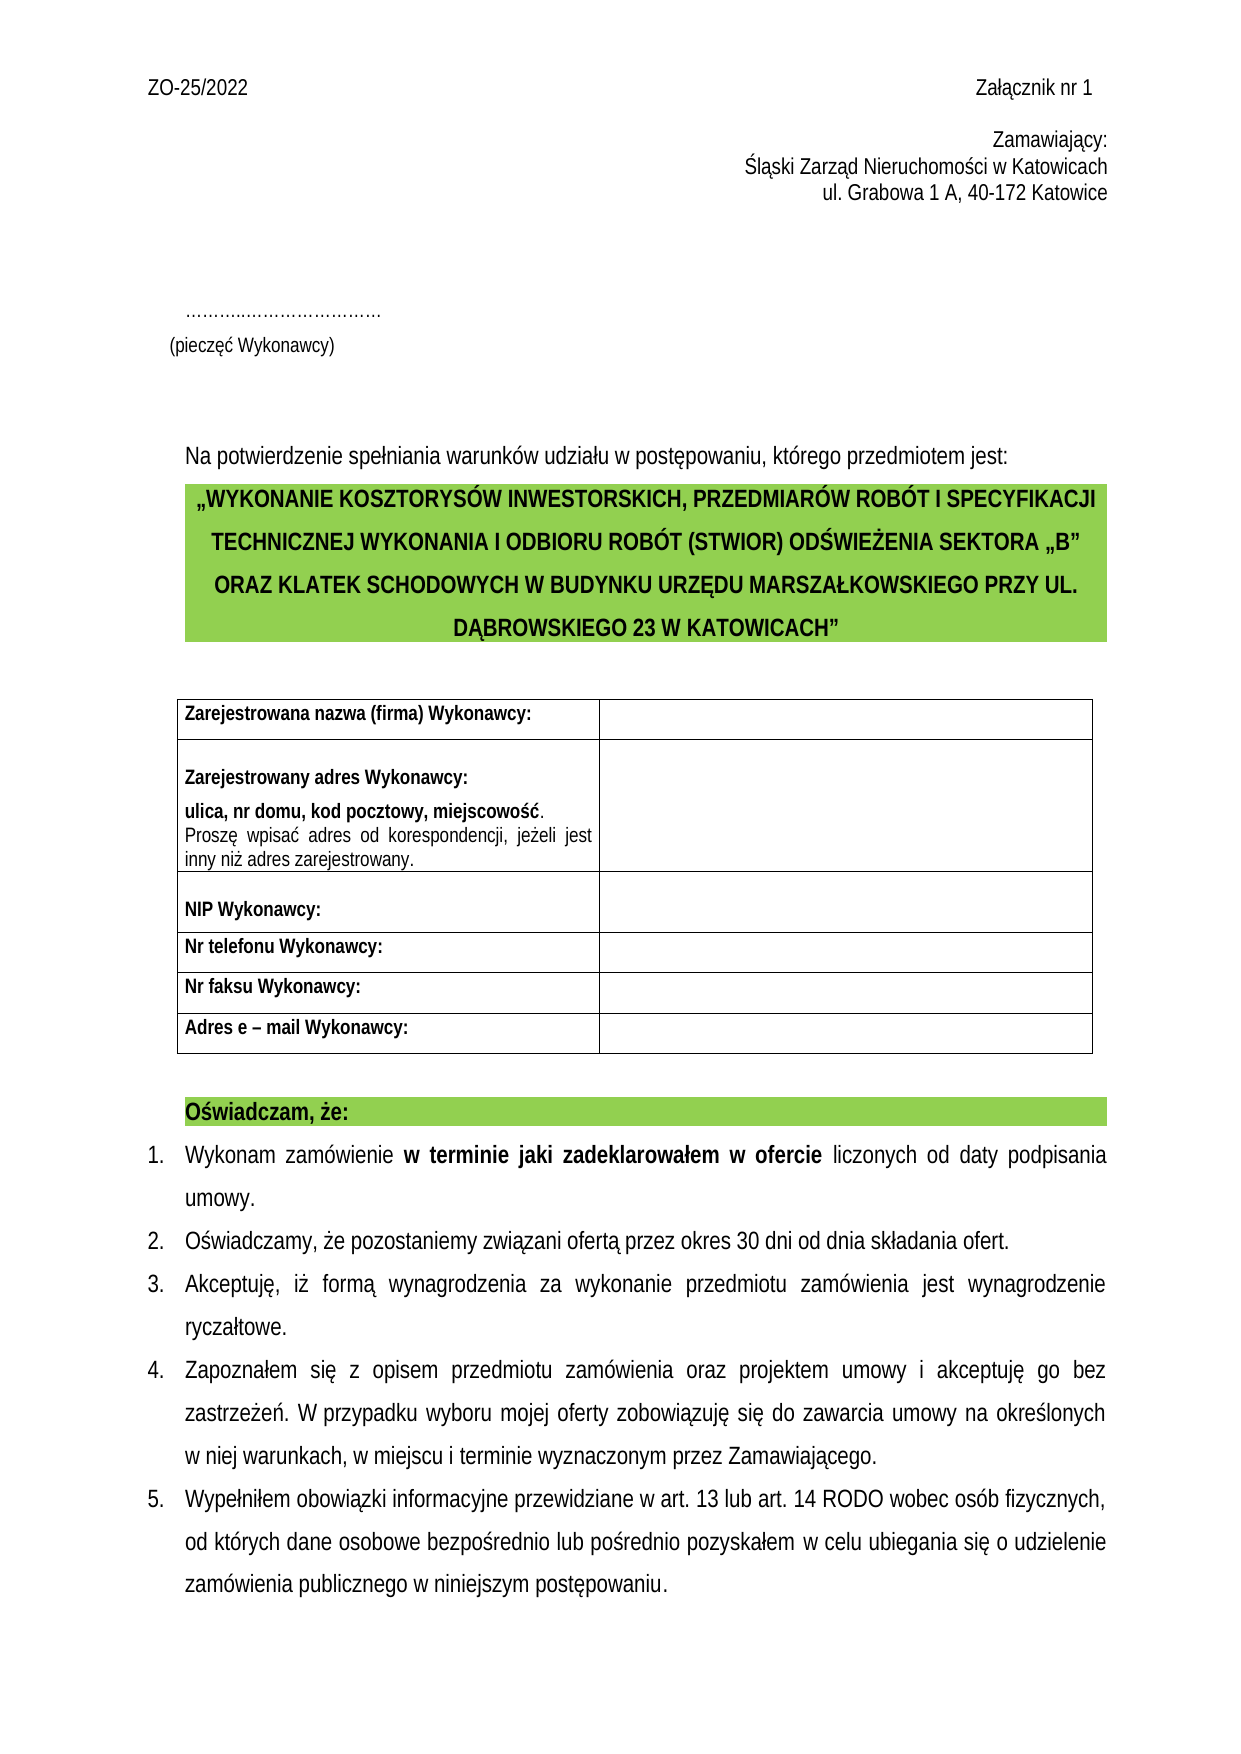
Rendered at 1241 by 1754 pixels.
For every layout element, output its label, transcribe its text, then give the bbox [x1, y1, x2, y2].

list Oświadczamy, że pozostaniemy związani ofertą przez okres 30 dni od dnia składania ofert. [147, 1226, 1107, 1255]
table_cell [600, 973, 1092, 1013]
text Na potwierdzenie spełniania warunków udziału w postępowaniu, którego przedmiotem jest: [185, 441, 1107, 470]
table_header Zarejestrowana nazwa (firma) Wykonawcy: [178, 700, 599, 739]
list Zapoznałem się z opisem przedmiotu zamówienia oraz projektem umowy i akceptuję go bez zastrzeżeń. W przypadku wyboru mojej oferty zobowiązuję się do zawarcia umowy na określonych w niej warunkach, w miejscu i terminie wyznaczonym przez Zamawiającego. [147, 1355, 1107, 1469]
text (pieczęć Wykonawcy) [155, 333, 1107, 357]
table_cell [600, 740, 1092, 871]
table_cell Nr telefonu Wykonawcy: [178, 933, 599, 972]
list Wykonam zamówienie w terminie jaki zadeklarowałem w ofercie liczonych od daty podpisania umowy. [147, 1140, 1107, 1212]
list Wypełniłem obowiązki informacyjne przewidziane w art. 13 lub art. 14 RODO wobec osób fizycznych, od których dane osobowe bezpośrednio lub pośrednio pozyskałem w celu ubiegania się o udzielenie zamówienia publicznego w niniejszym postępowaniu. [147, 1483, 1107, 1598]
list Akceptuję, iż formą wynagrodzenia za wykonanie przedmiotu zamówienia jest wynagrodzenie ryczałtowe. [147, 1269, 1107, 1341]
text „WYKONANIE KOSZTORYSÓW INWESTORSKICH, PRZEDMIARÓW ROBÓT I SPECYFIKACJI TECHNICZNEJ WYKONANIA I ODBIORU ROBÓT (STWIOR) ODŚWIEŻENIA SEKTORA „B” ORAZ KLATEK SCHODOWYCH W BUDYNKU URZĘDU MARSZAŁKOWSKIEGO PRZY UL. DĄBROWSKIEGO 23 W KATOWICACH” [185, 484, 1107, 642]
table_header [600, 700, 1092, 739]
table_cell NIP Wykonawcy: [178, 872, 599, 932]
table_cell Adres e – mail Wykonawcy: [178, 1014, 599, 1053]
text Oświadczam, że: [185, 1097, 1107, 1126]
table_cell [600, 1014, 1092, 1053]
text ………..…………………… [185, 297, 1107, 321]
table_cell Nr faksu Wykonawcy: [178, 973, 599, 1013]
table_cell Zarejestrowany adres Wykonawcy: ulica, nr domu, kod pocztowy, miejscowość. Proszę wpisać adres od korespondencji, jeżeli jest inny niż adres zarejestrowany. [178, 740, 599, 871]
table_cell [600, 872, 1092, 932]
table_cell [600, 933, 1092, 972]
